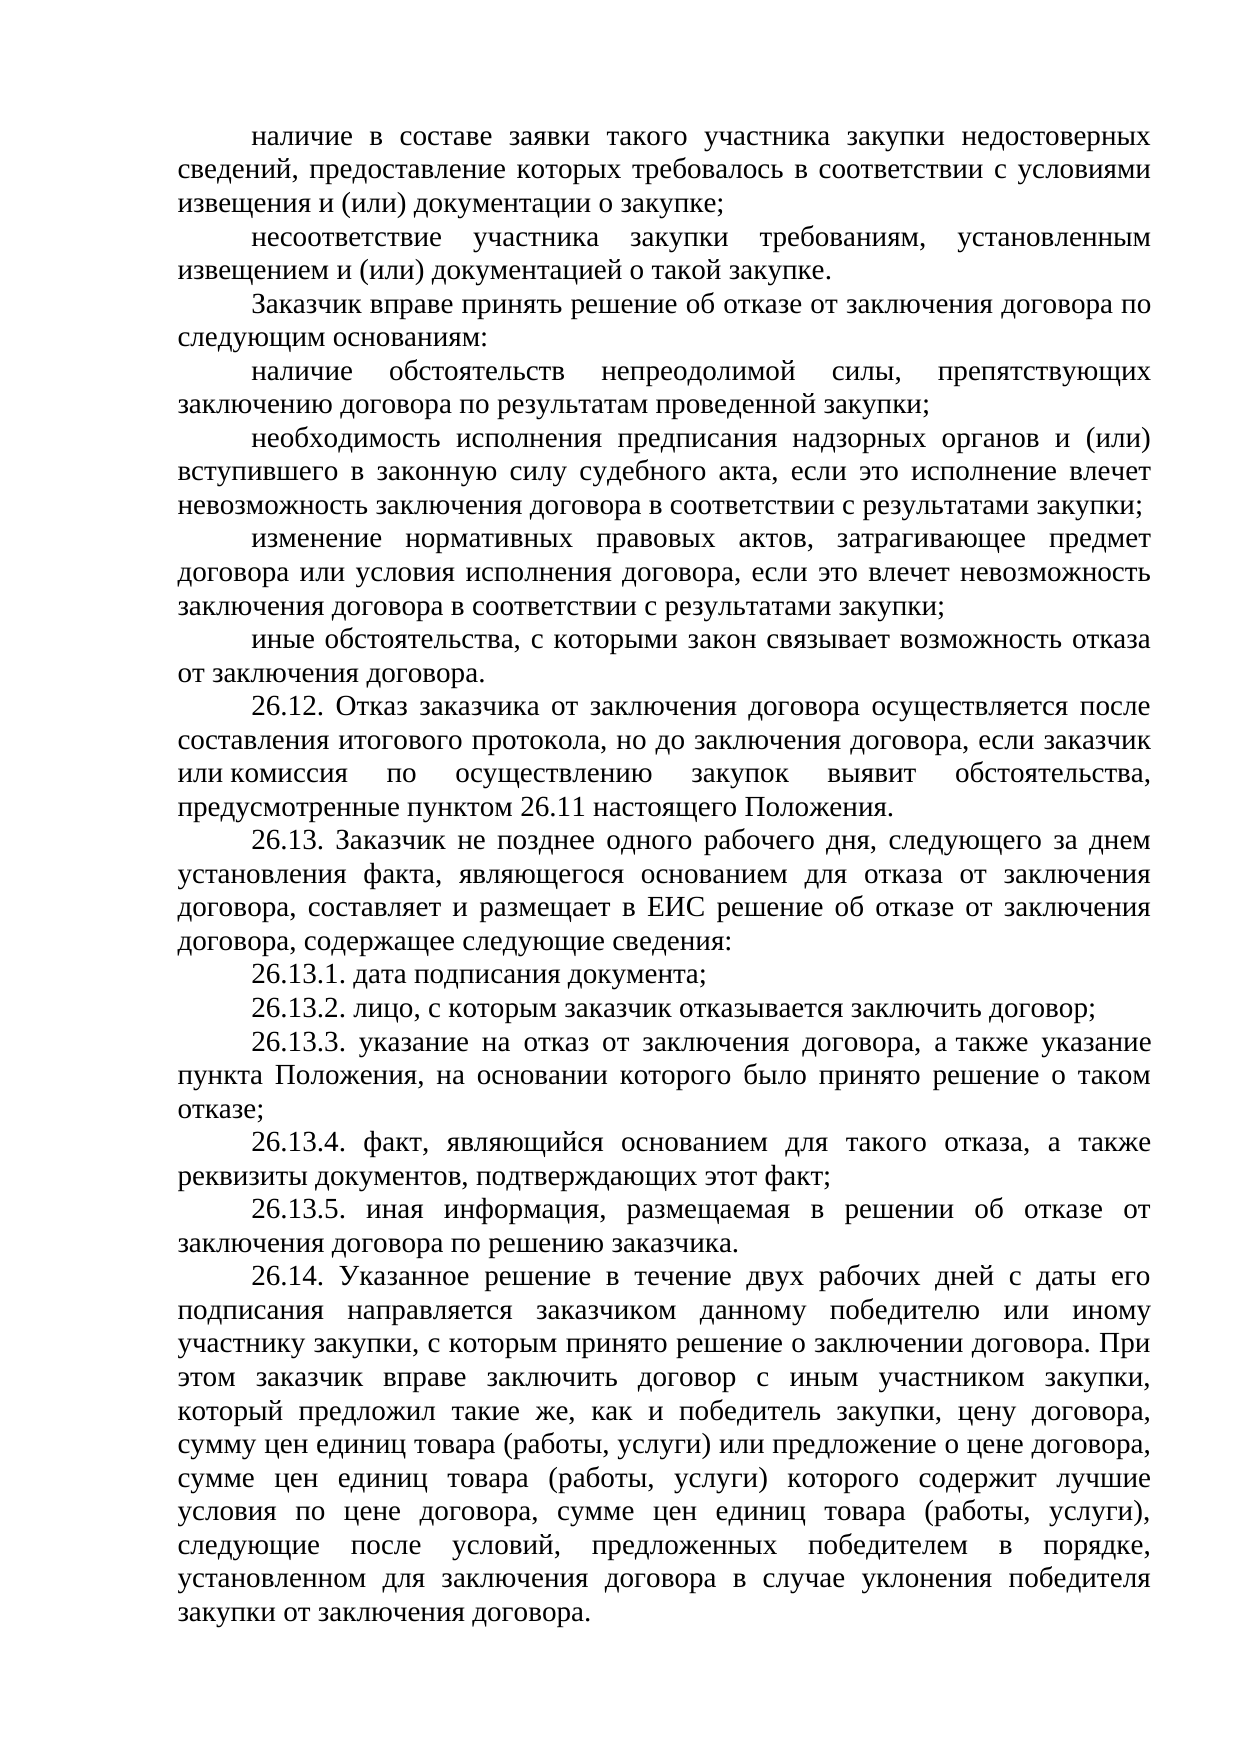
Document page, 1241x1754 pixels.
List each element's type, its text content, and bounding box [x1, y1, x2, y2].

text необходимость исполнения предписания надзорных органов и (или) вступившего в законную силу судебного акта, если это исполнение влечет невозможность заключения договора в соответствии с результатами закупки; [177, 420, 1152, 521]
text 26.13.3. указание на отказ от заключения договора, а также указание пункта Положения, на основании которого было принято решение о таком отказе; [177, 1024, 1152, 1124]
text иные обстоятельства, с которыми закон связывает возможность отказа от заключения договора. [177, 621, 1152, 688]
text 26.14. Указанное решение в течение двух рабочих дней с даты его подписания направляется заказчиком данному победителю или иному участнику закупки, с которым принято решение о заключении договора. При этом заказчик вправе заключить договор с иным участником закупки, который предложил такие же, как и победитель закупки, цену договора, сумму цен единиц товара (работы, услуги) или предложение о цене договора, сумме цен единиц товара (работы, услуги) которого содержит лучшие условия по цене договора, сумме цен единиц товара (работы, услуги), следующие после условий, предложенных победителем в порядке, установленном для заключения договора в случае уклонения победителя закупки от заключения договора. [177, 1258, 1152, 1627]
text 26.12. Отказ заказчика от заключения договора осуществляется после составления итогового протокола, но до заключения договора, если заказчик или комиссия по осуществлению закупок выявит обстоятельства, предусмотренные пунктом 26.11 настоящего Положения. [177, 688, 1152, 822]
text 26.13.1. дата подписания документа; [177, 957, 1152, 990]
text 26.13.5. иная информация, размещаемая в решении об отказе от заключения договора по решению заказчика. [177, 1191, 1152, 1258]
text 26.13.2. лицо, с которым заказчик отказывается заключить договор; [177, 990, 1152, 1024]
text 26.13. Заказчик не позднее одного рабочего дня, следующего за днем установления факта, являющегося основанием для отказа от заключения договора, составляет и размещает в ЕИС решение об отказе от заключения договора, содержащее следующие сведения: [177, 822, 1152, 957]
text 26.13.4. факт, являющийся основанием для такого отказа, а также реквизиты документов, подтверждающих этот факт; [177, 1124, 1152, 1191]
text изменение нормативных правовых актов, затрагивающее предмет договора или условия исполнения договора, если это влечет невозможность заключения договора в соответствии с результатами закупки; [177, 521, 1152, 621]
text наличие в составе заявки такого участника закупки недостоверных сведений, предоставление которых требовалось в соответствии с условиями извещения и (или) документации о закупке; [177, 118, 1152, 219]
text наличие обстоятельств непреодолимой силы, препятствующих заключению договора по результатам проведенной закупки; [177, 353, 1152, 420]
text несоответствие участника закупки требованиям, установленным извещением и (или) документацией о такой закупке. [177, 219, 1152, 286]
text Заказчик вправе принять решение об отказе от заключения договора по следующим основаниям: [177, 286, 1152, 353]
